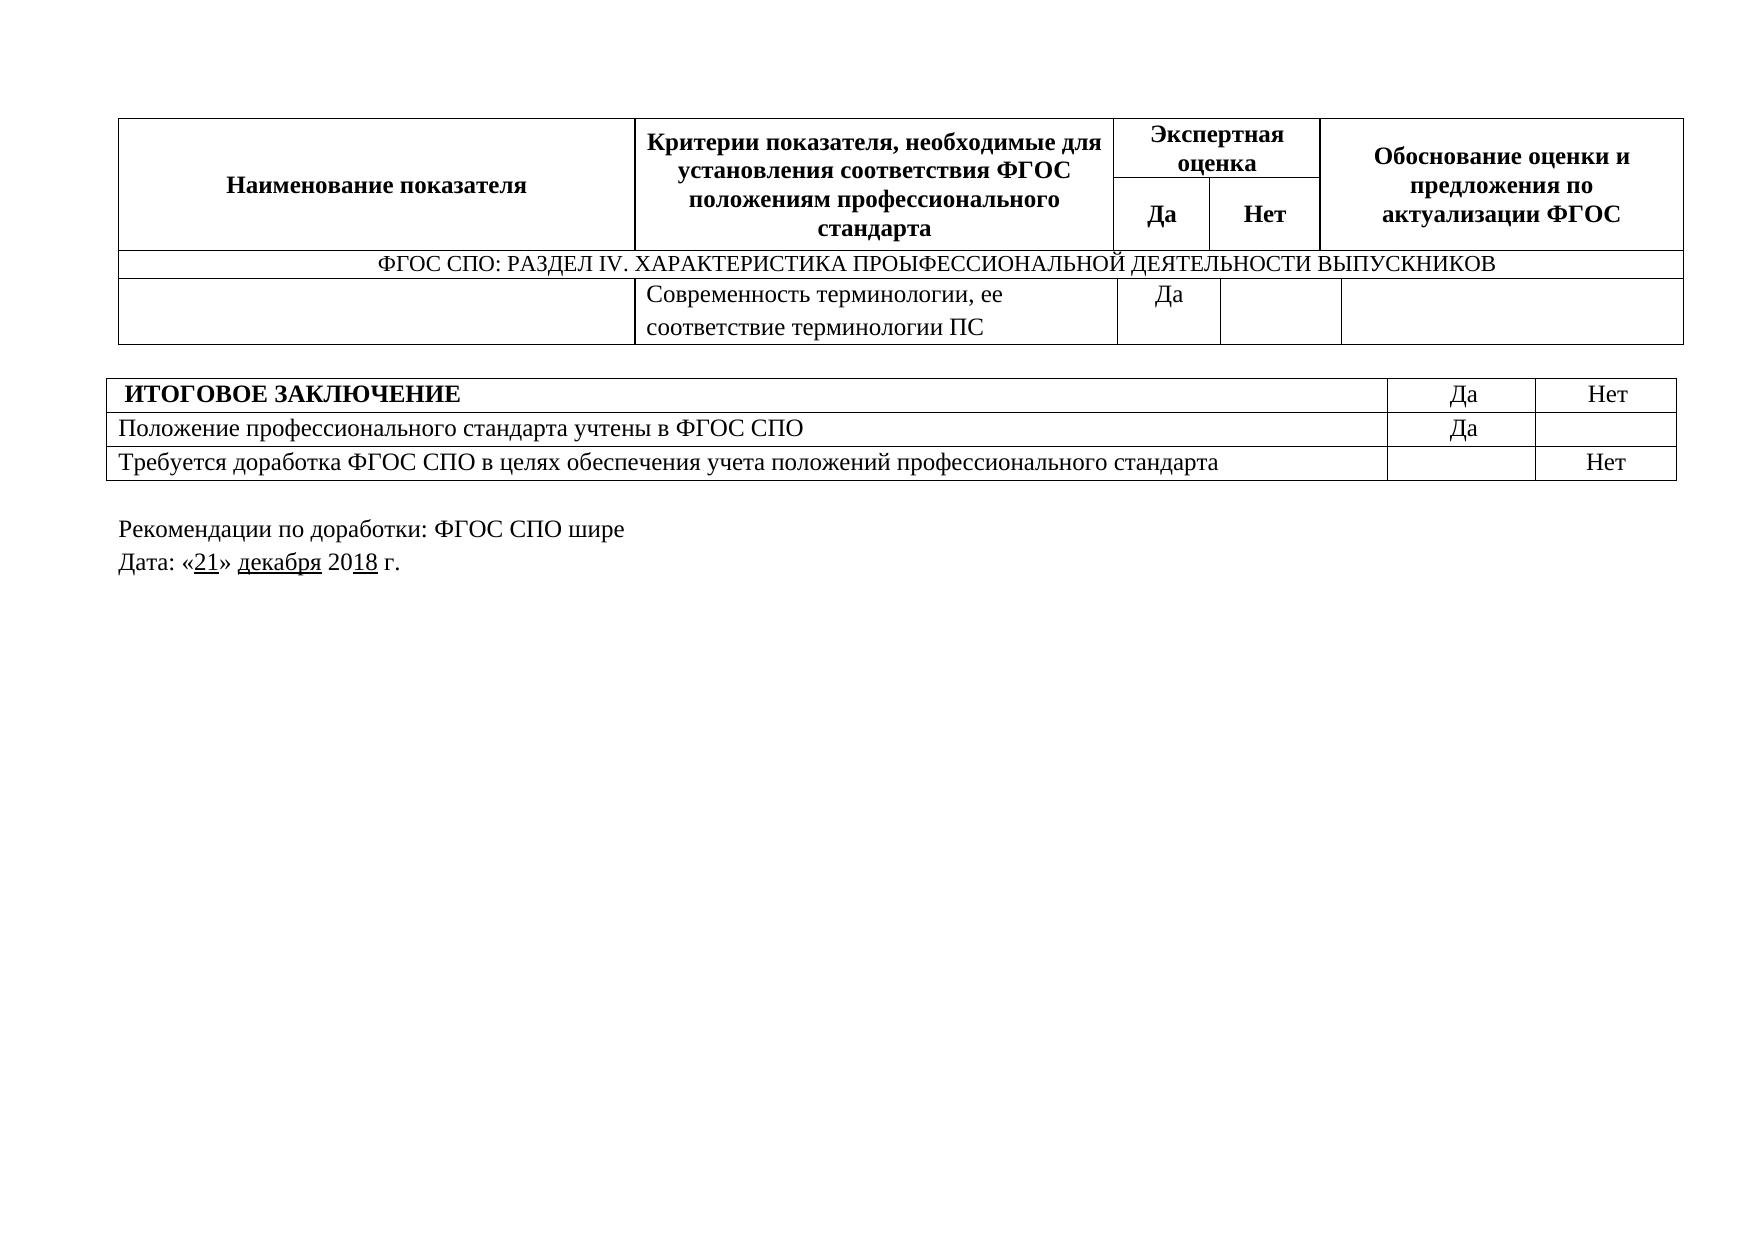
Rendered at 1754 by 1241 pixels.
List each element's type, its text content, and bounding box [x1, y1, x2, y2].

table_cell Нет [1210, 178, 1319, 249]
text Дата: «21» декабря 2018 г. [118, 547, 1683, 576]
table_cell ФГОС СПО: РАЗДЕЛ IV. ХАРАКТЕРИСТИКА ПРОЫФЕССИОНАЛЬНОЙ ДЕЯТЕЛЬНОСТИ ВЫПУСКНИКОВ [119, 251, 1683, 278]
table_cell Да [1388, 413, 1535, 446]
table_header ИТОГОВОЕ ЗАКЛЮЧЕНИЕ [107, 379, 1387, 412]
table_header Да [1388, 379, 1535, 412]
table_header Обоснование оценки и предложения по актуализации ФГОС [1321, 119, 1683, 249]
table_cell [1536, 413, 1676, 446]
text Рекомендации по доработки: ФГОС СПО шире [118, 514, 1683, 543]
table_header Наименование показателя [119, 119, 634, 249]
table_cell Нет [1536, 447, 1676, 480]
table_cell Да [1118, 279, 1220, 344]
table_cell Положение профессионального стандарта учтены в ФГОС СПО [107, 413, 1387, 446]
table_cell Требуется доработка ФГОС СПО в целях обеспечения учета положений профессионального стандарта [107, 447, 1387, 480]
table_cell Современность терминологии, ее соответствие терминологии ПС [636, 279, 1117, 344]
table_cell [1388, 447, 1535, 480]
table_cell [1342, 279, 1683, 344]
table_header Критерии показателя, необходимые для установления соответствия ФГОС положениям профессионального стандарта [636, 119, 1113, 249]
table_cell [1221, 279, 1341, 344]
table_header Нет [1536, 379, 1676, 412]
table_cell Да [1114, 178, 1209, 249]
table_header Экспертная оценка [1114, 119, 1319, 177]
